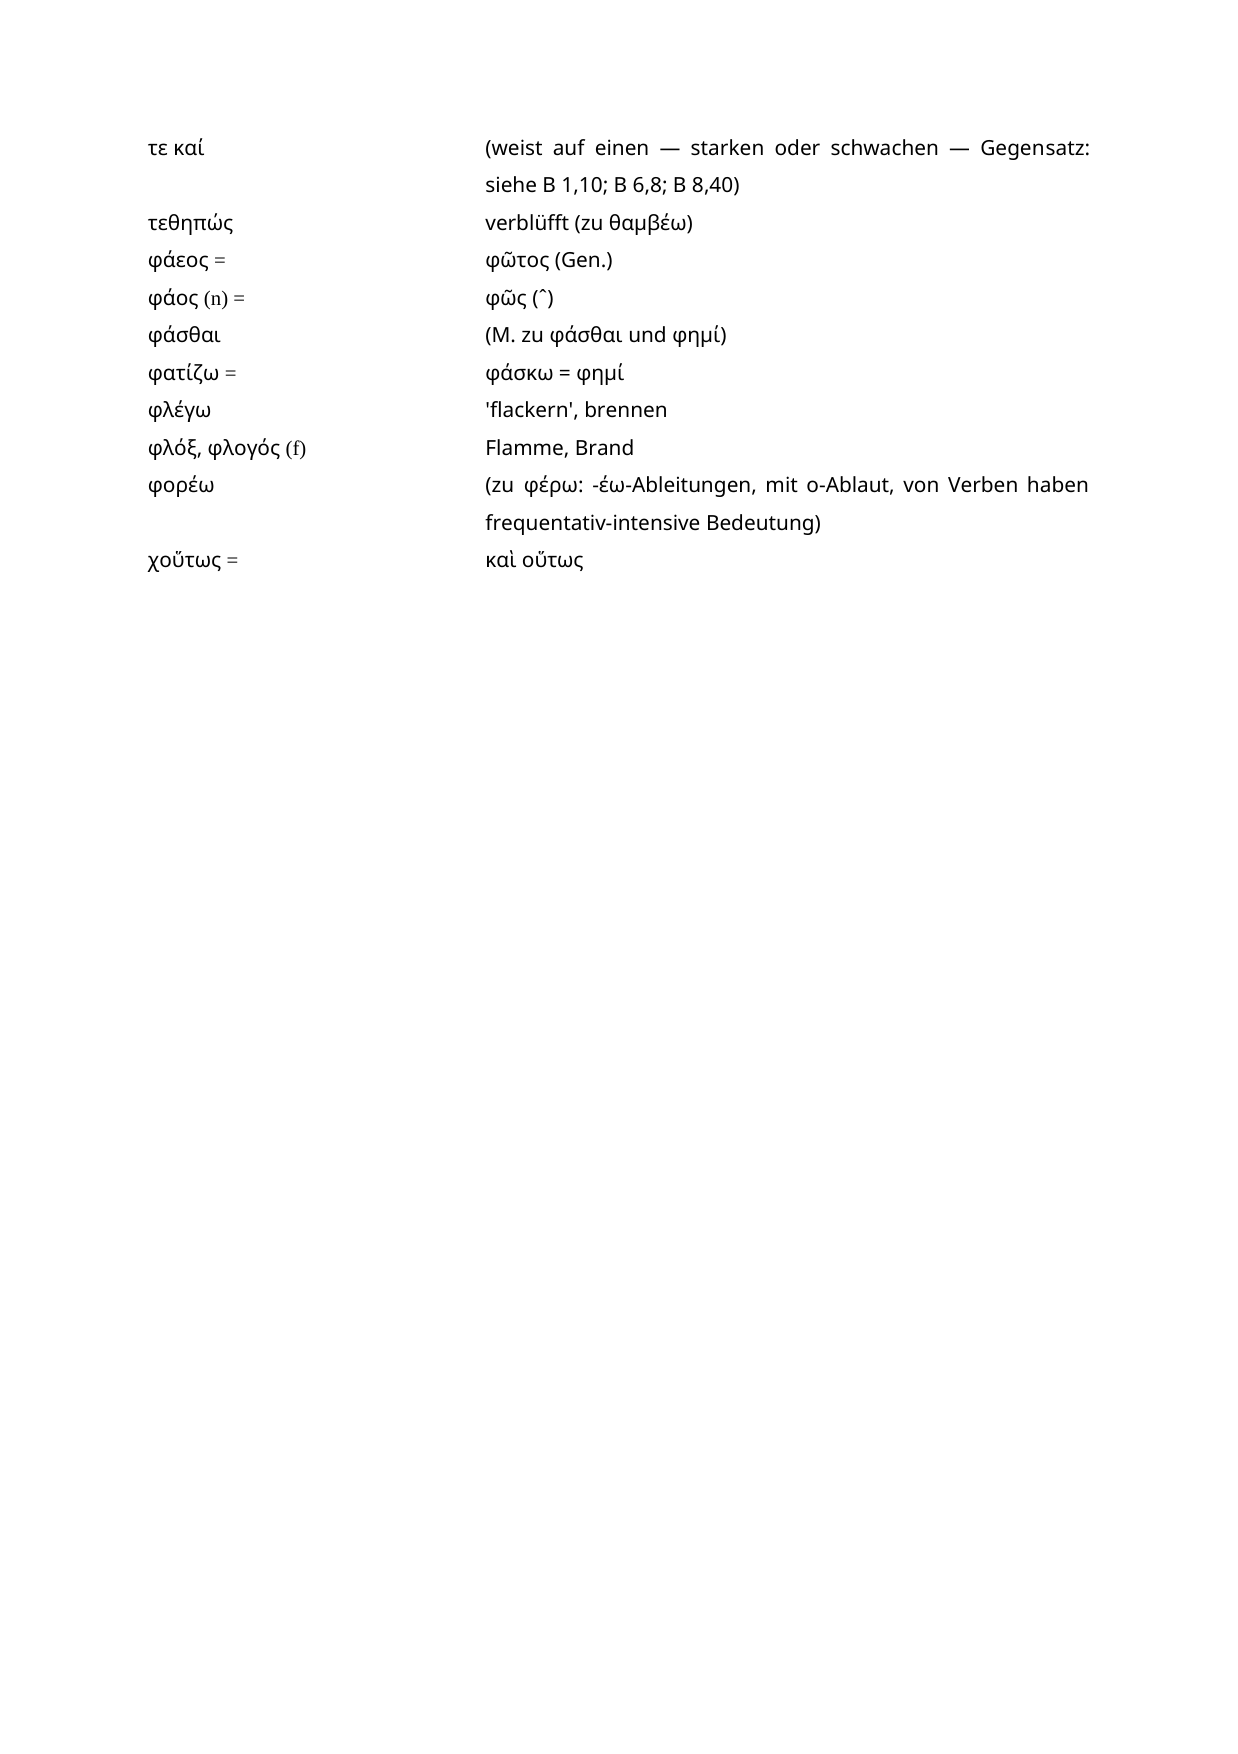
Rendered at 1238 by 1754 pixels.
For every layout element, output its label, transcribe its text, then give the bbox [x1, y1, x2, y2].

table_cell τε καί [139, 124, 477, 199]
table_cell φατίζω = [139, 349, 477, 387]
table_cell φάσκω = φημί [477, 349, 1098, 387]
table_cell (weist auf einen — starken oder schwachen — Gegensatz: siehe B 1,10; B 6,8; B 8,40) [477, 124, 1098, 199]
table_cell Flamme, Brand [477, 424, 1098, 462]
table_cell φῶς (ˆ) [477, 274, 1098, 312]
table_cell φάσθαι [139, 312, 477, 349]
table_cell φάος (n) = [139, 274, 477, 312]
table_cell καὶ οὕτως [477, 537, 1098, 574]
table_cell φῶτος (Gen.) [477, 237, 1098, 274]
table_cell τεθηπώς [139, 199, 477, 237]
table_cell χοὕτως = [139, 537, 477, 574]
table_cell φλόξ, φλογός (f) [139, 424, 477, 462]
table_cell (M. zu φάσθαι und φημί) [477, 312, 1098, 349]
table_cell φάεος = [139, 237, 477, 274]
table_cell φλέγω [139, 387, 477, 424]
table_cell 'flackern', brennen [477, 387, 1098, 424]
table_cell (zu φέρω: -έω-Ableitungen, mit o-Ablaut, von Verben haben frequentativ-intensive Bedeutung) [477, 462, 1098, 537]
table_cell verblüfft (zu θαμβέω) [477, 199, 1098, 237]
table_cell φορέω [139, 462, 477, 537]
